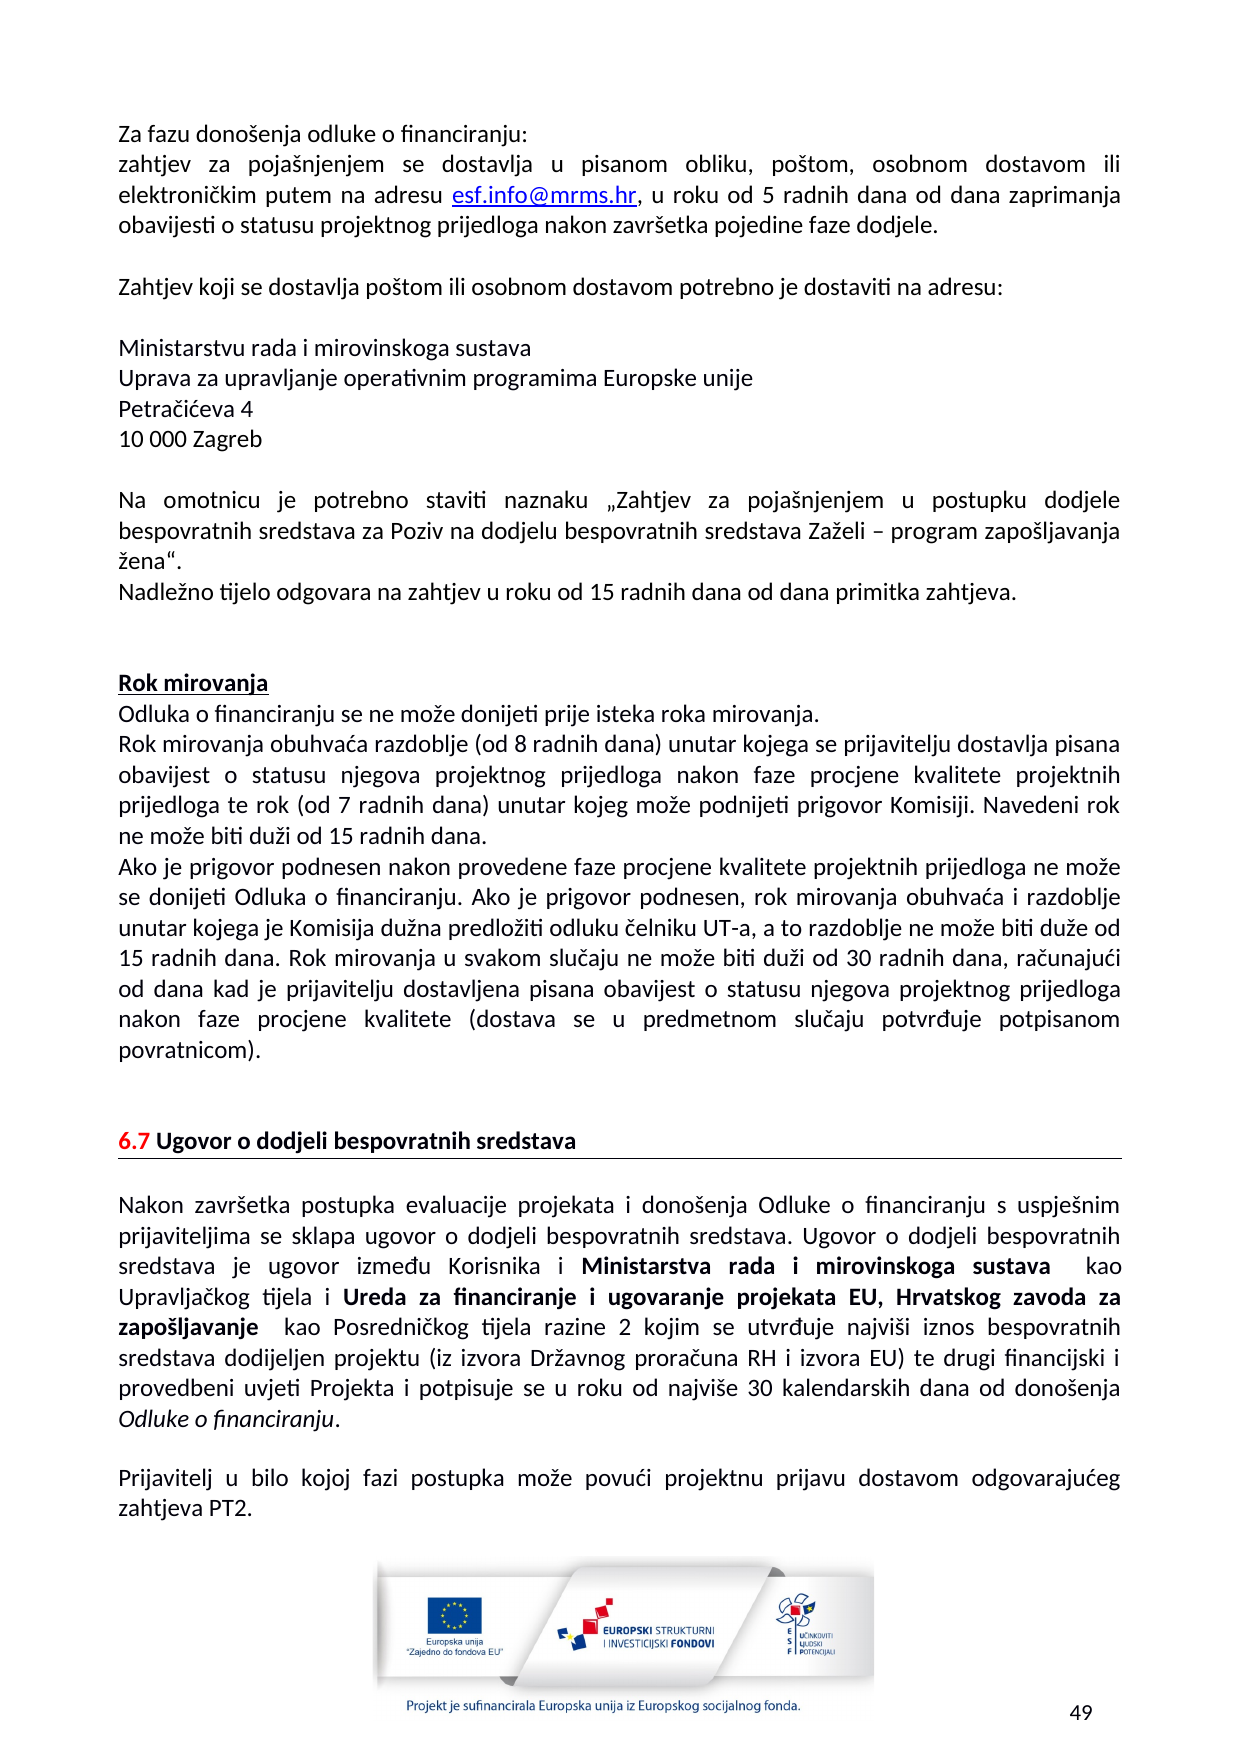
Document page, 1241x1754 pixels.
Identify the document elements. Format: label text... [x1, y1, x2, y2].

text Petračićeva 4 [118, 393, 1122, 423]
text Nakon završetka postupka evaluacije projekata i donošenja Odluke o financiranju s uspješnim prijaviteljima se sklapa ugovor o dodjeli bespovratnih sredstava. Ugovor o dodjeli bespovratnih sredstava je ugovor između Korisnika i Ministarstva rada i mirovinskoga sustava kao Upravljačkog tijela i Ureda za financiranje i ugovaranje projekata EU, Hrvatskog zavoda za zapošljavanje kao Posredničkog tijela razine 2 kojim se utvrđuje najviši iznos bespovratnih sredstava dodijeljen projektu (iz izvora Državnog proračuna RH i izvora EU) te drugi financijski i provedbeni uvjeti Projekta i potpisuje se u roku od najviše 30 kalendarskih dana od donošenja Odluke o financiranju. [118, 1189, 1122, 1434]
text Zahtjev koji se dostavlja poštom ili osobnom dostavom potrebno je dostaviti na adresu: [118, 271, 1122, 301]
text Nadležno tijelo odgovara na zahtjev u roku od 15 radnih dana od dana primitka zahtjeva. [118, 576, 1122, 606]
picture [372, 1556, 875, 1721]
text Rok mirovanja [118, 667, 1122, 698]
text zahtjev za pojašnjenjem se dostavlja u pisanom obliku, poštom, osobnom dostavom ili elektroničkim putem na adresu esf.info@mrms.hr, u roku od 5 radnih dana od dana zaprimanja obavijesti o statusu projektnog prijedloga nakon završetka pojedine faze dodjele. [118, 149, 1122, 240]
text Ministarstvu rada i mirovinskoga sustava [118, 332, 1122, 362]
text Uprava za upravljanje operativnim programima Europske unije [118, 362, 1122, 393]
text Odluka o financiranju se ne može donijeti prije isteka roka mirovanja. [118, 698, 1122, 728]
text Rok mirovanja obuhvaća razdoblje (od 8 radnih dana) unutar kojega se prijavitelju dostavlja pisana obavijest o statusu njegova projektnog prijedloga nakon faze procjene kvalitete projektnih prijedloga te rok (od 7 radnih dana) unutar kojeg može podnijeti prigovor Komisiji. Navedeni rok ne može biti duži od 15 radnih dana. [118, 728, 1122, 851]
text 6.7 Ugovor o dodjeli bespovratnih sredstava [118, 1125, 1122, 1158]
text Za fazu donošenja odluke o financiranju: [118, 118, 1122, 149]
text Ako je prigovor podnesen nakon provedene faze procjene kvalitete projektnih prijedloga ne može se donijeti Odluka o financiranju. Ako je prigovor podnesen, rok mirovanja obuhvaća i razdoblje unutar kojega je Komisija dužna predložiti odluku čelniku UT-a, a to razdoblje ne može biti duže od 15 radnih dana. Rok mirovanja u svakom slučaju ne može biti duži od 30 radnih dana, računajući od dana kad je prijavitelju dostavljena pisana obavijest o statusu njegova projektnog prijedloga nakon faze procjene kvalitete (dostava se u predmetnom slučaju potvrđuje potpisanom povratnicom). [118, 851, 1122, 1064]
text 10 000 Zagreb [118, 423, 1122, 454]
text Prijavitelj u bilo kojoj fazi postupka može povući projektnu prijavu dostavom odgovarajućeg zahtjeva PT2. [118, 1462, 1122, 1523]
